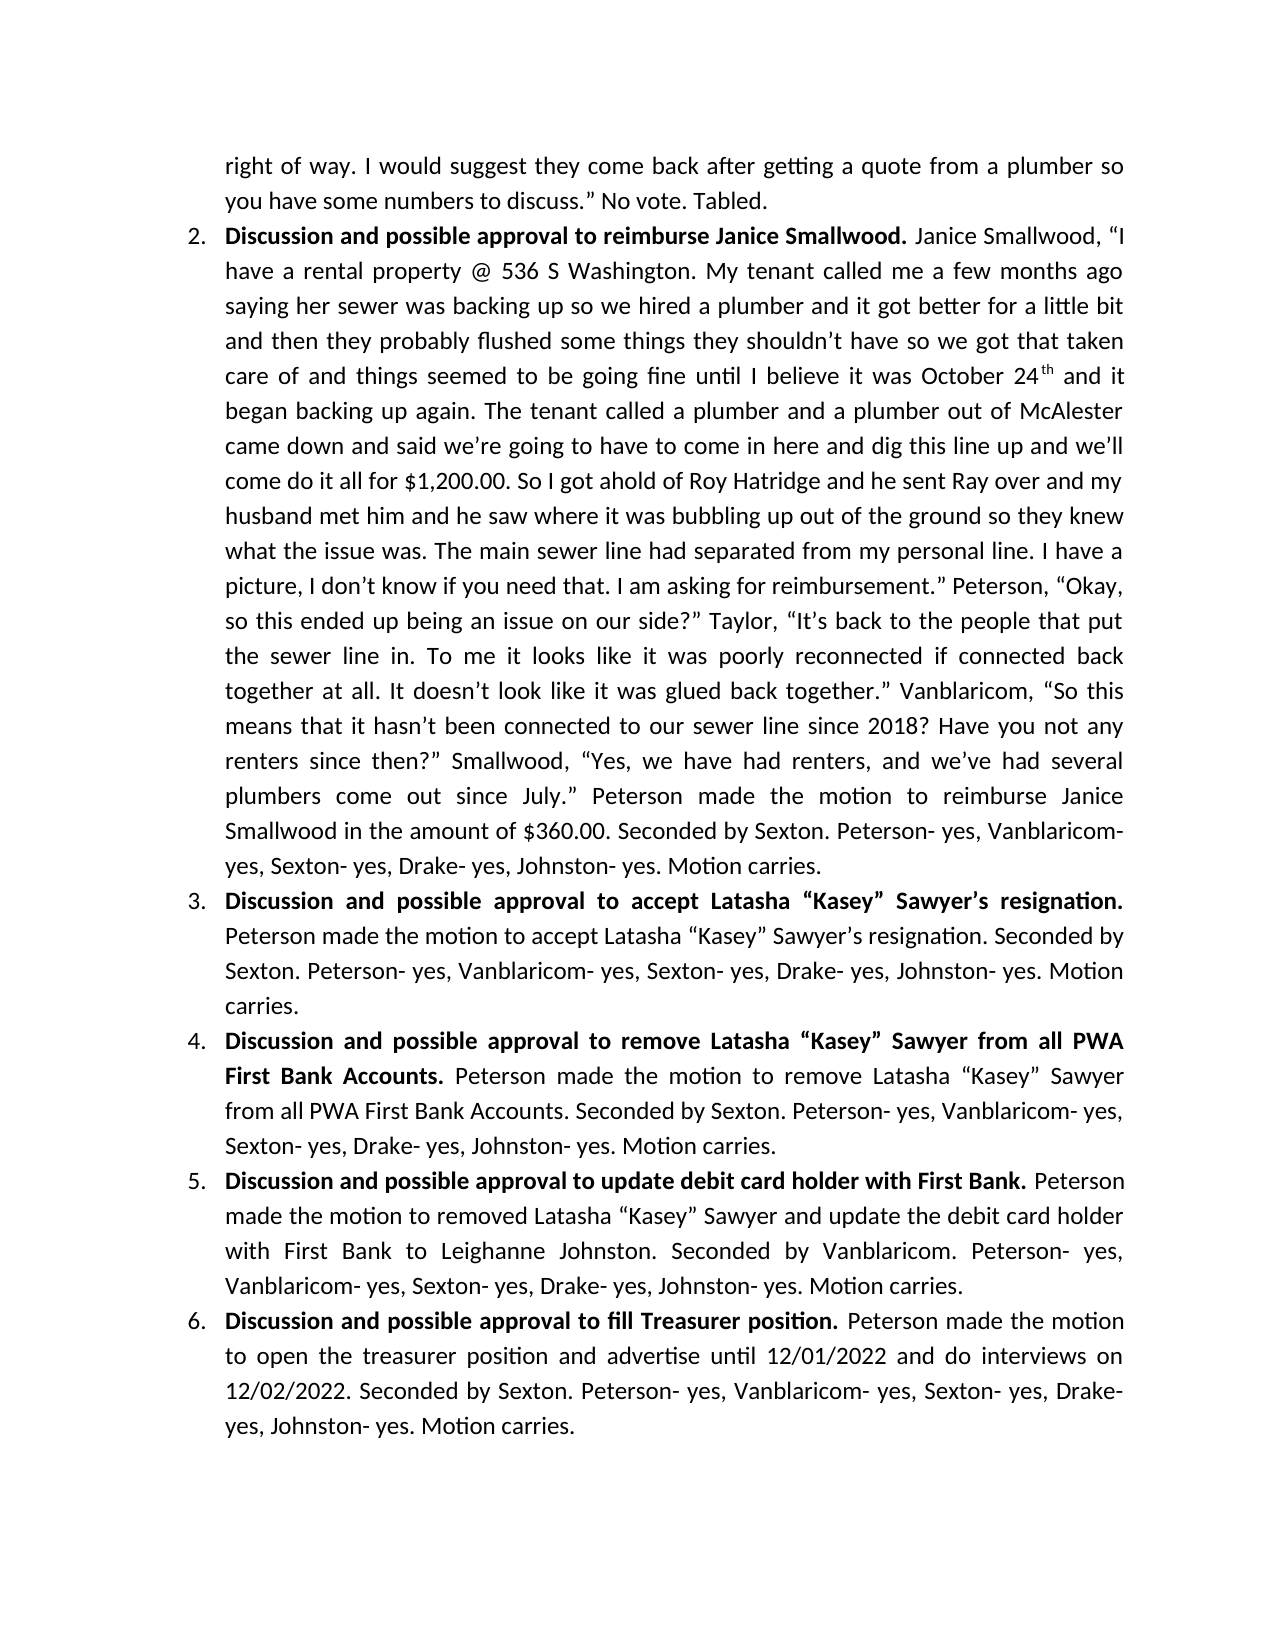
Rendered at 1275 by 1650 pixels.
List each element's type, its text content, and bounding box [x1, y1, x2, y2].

list Discussion and possible approval to remove Latasha “Kasey” Sawyer from all PWA First Bank Accounts. Peterson made the motion to remove Latasha “Kasey” Sawyer from all PWA First Bank Accounts. Seconded by Sexton. Peterson- yes, Vanblaricom- yes, Sexton- yes, Drake- yes, Johnston- yes. Motion carries. [187, 1025, 1125, 1161]
list Discussion and possible approval to reimburse Janice Smallwood. Janice Smallwood, “I have a rental property @ 536 S Washington. My tenant called me a few months ago saying her sewer was backing up so we hired a plumber and it got better for a little bit and then they probably flushed some things they shouldn’t have so we got that taken care of and things seemed to be going fine until I believe it was October 24th and it began backing up again. The tenant called a plumber and a plumber out of McAlester came down and said we’re going to have to come in here and dig this line up and we’ll come do it all for $1,200.00. So I got ahold of Roy Hatridge and he sent Ray over and my husband met him and he saw where it was bubbling up out of the ground so they knew what the issue was. The main sewer line had separated from my personal line. I have a picture, I don’t know if you need that. I am asking for reimbursement.” Peterson, “Okay, so this ended up being an issue on our side?” Taylor, “It’s back to the people that put the sewer line in. To me it looks like it was poorly reconnected if connected back together at all. It doesn’t look like it was glued back together.” Vanblaricom, “So this means that it hasn’t been connected to our sewer line since 2018? Have you not any renters since then?” Smallwood, “Yes, we have had renters, and we’ve had several plumbers come out since July.” Peterson made the motion to reimburse Janice Smallwood in the amount of $360.00. Seconded by Sexton. Peterson- yes, Vanblaricom- yes, Sexton- yes, Drake- yes, Johnston- yes. Motion carries. [187, 220, 1125, 881]
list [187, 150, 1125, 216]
list Discussion and possible approval to update debit card holder with First Bank. Peterson made the motion to removed Latasha “Kasey” Sawyer and update the debit card holder with First Bank to Leighanne Johnston. Seconded by Vanblaricom. Peterson- yes, Vanblaricom- yes, Sexton- yes, Drake- yes, Johnston- yes. Motion carries. [187, 1165, 1125, 1301]
list Discussion and possible approval to fill Treasurer position. Peterson made the motion to open the treasurer position and advertise until 12/01/2022 and do interviews on 12/02/2022. Seconded by Sexton. Peterson- yes, Vanblaricom- yes, Sexton- yes, Drake- yes, Johnston- yes. Motion carries. [187, 1305, 1125, 1441]
list Discussion and possible approval to accept Latasha “Kasey” Sawyer’s resignation. Peterson made the motion to accept Latasha “Kasey” Sawyer’s resignation. Seconded by Sexton. Peterson- yes, Vanblaricom- yes, Sexton- yes, Drake- yes, Johnston- yes. Motion carries. [187, 885, 1125, 1021]
